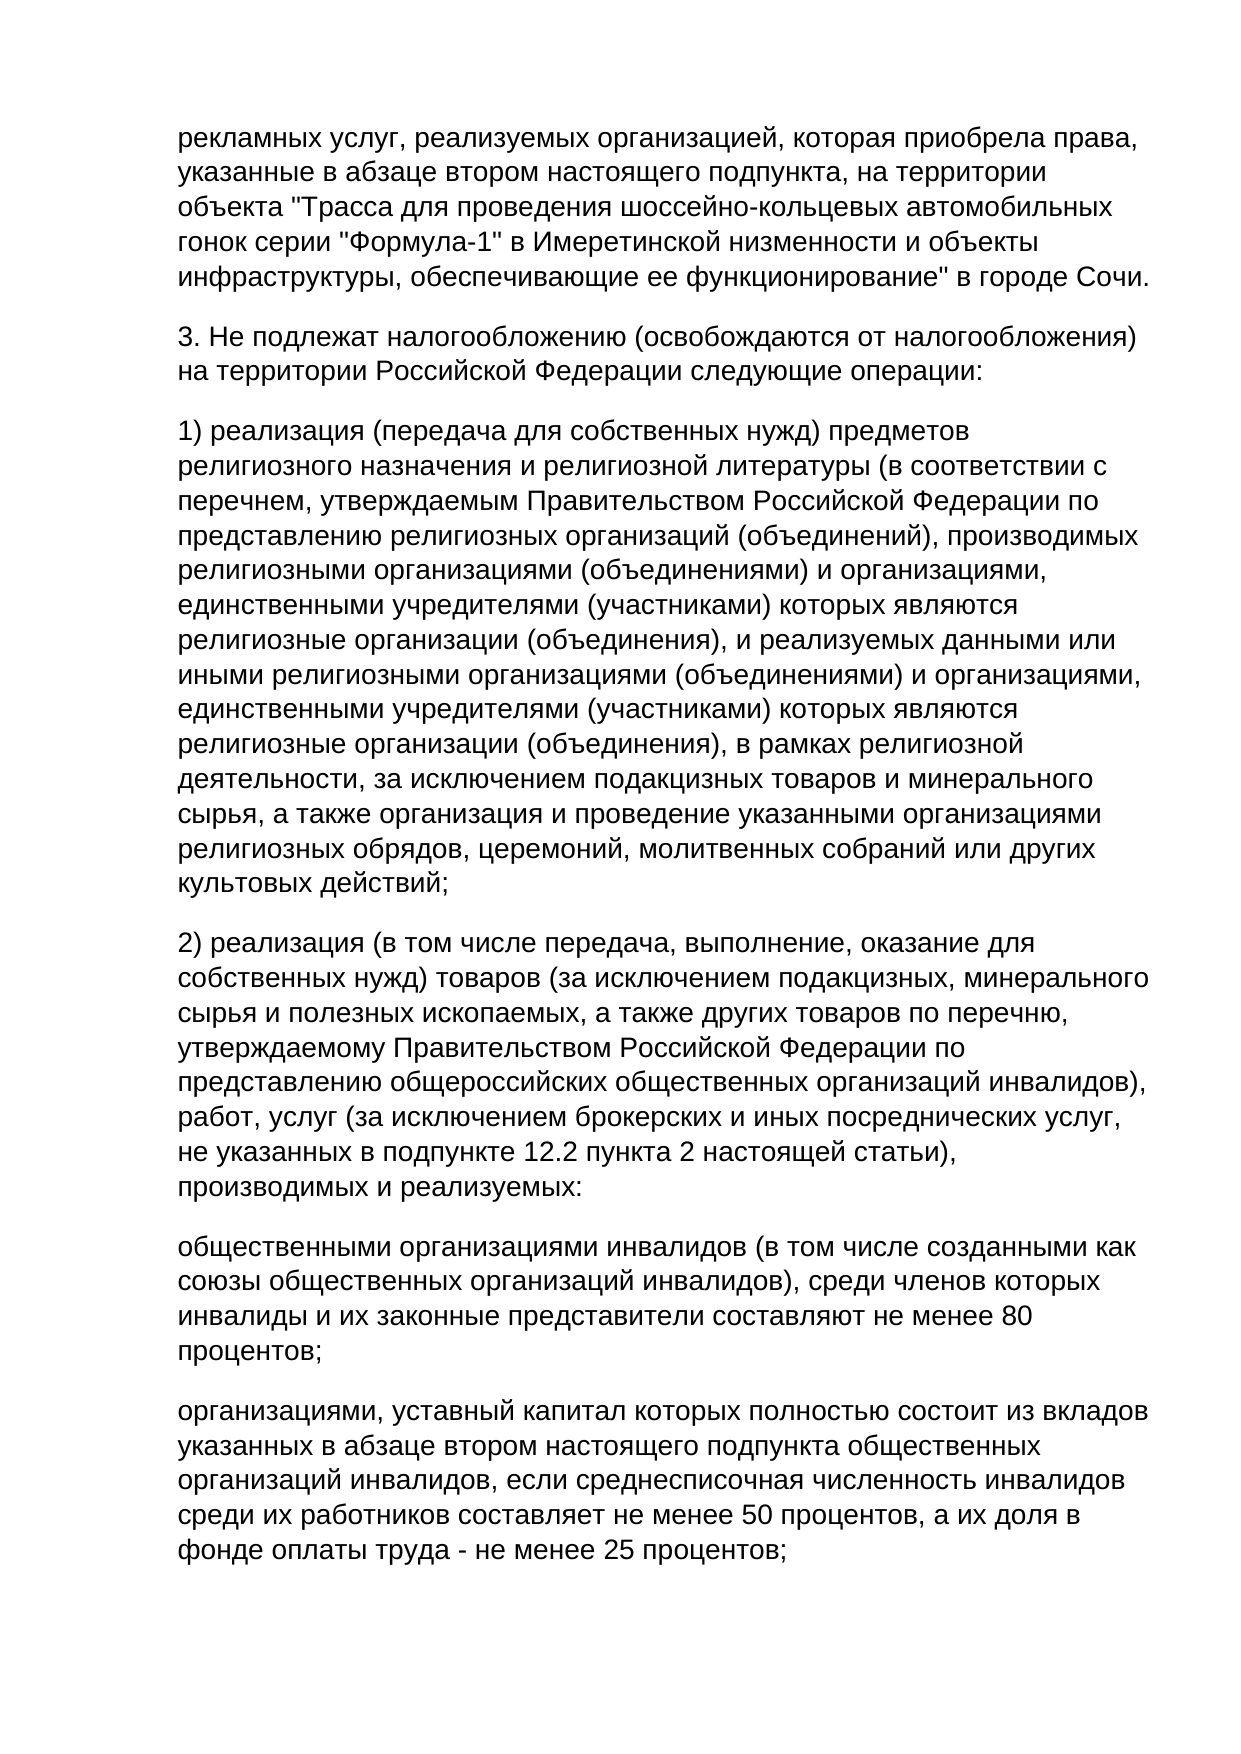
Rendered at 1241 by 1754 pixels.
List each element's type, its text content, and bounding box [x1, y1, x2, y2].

text общественными организациями инвалидов (в том числе созданными как союзы общественных организаций инвалидов), среди членов которых инвалиды и их законные представители составляют не менее 80 процентов; [177, 1227, 1152, 1366]
text организациями, уставный капитал которых полностью состоит из вкладов указанных в абзаце втором настоящего подпункта общественных организаций инвалидов, если среднесписочная численность инвалидов среди их работников составляет не менее 50 процентов, а их доля в фонде оплаты труда - не менее 25 процентов; [177, 1391, 1152, 1565]
text 1) реализация (передача для собственных нужд) предметов религиозного назначения и религиозной литературы (в соответствии с перечнем, утверждаемым Правительством Российской Федерации по представлению религиозных организаций (объединений), производимых религиозными организациями (объединениями) и организациями, единственными учредителями (участниками) которых являются религиозные организации (объединения), и реализуемых данными или иными религиозными организациями (объединениями) и организациями, единственными учредителями (участниками) которых являются религиозные организации (объединения), в рамках религиозной деятельности, за исключением подакцизных товаров и минерального сырья, а также организация и проведение указанными организациями религиозных обрядов, церемоний, молитвенных собраний или других культовых действий; [177, 412, 1152, 899]
text рекламных услуг, реализуемых организацией, которая приобрела права, указанные в абзаце втором настоящего подпункта, на территории объекта "Трасса для проведения шоссейно-кольцевых автомобильных гонок серии "Формула-1" в Имеретинской низменности и объекты инфраструктуры, обеспечивающие ее функционирование" в городе Сочи. [177, 118, 1152, 292]
text 3. Не подлежат налогообложению (освобождаются от налогообложения) на территории Российской Федерации следующие операции: [177, 317, 1152, 387]
text 2) реализация (в том числе передача, выполнение, оказание для собственных нужд) товаров (за исключением подакцизных, минерального сырья и полезных ископаемых, а также других товаров по перечню, утверждаемому Правительством Российской Федерации по представлению общероссийских общественных организаций инвалидов), работ, услуг (за исключением брокерских и иных посреднических услуг, не указанных в подпункте 12.2 пункта 2 настоящей статьи), производимых и реализуемых: [177, 924, 1152, 1202]
